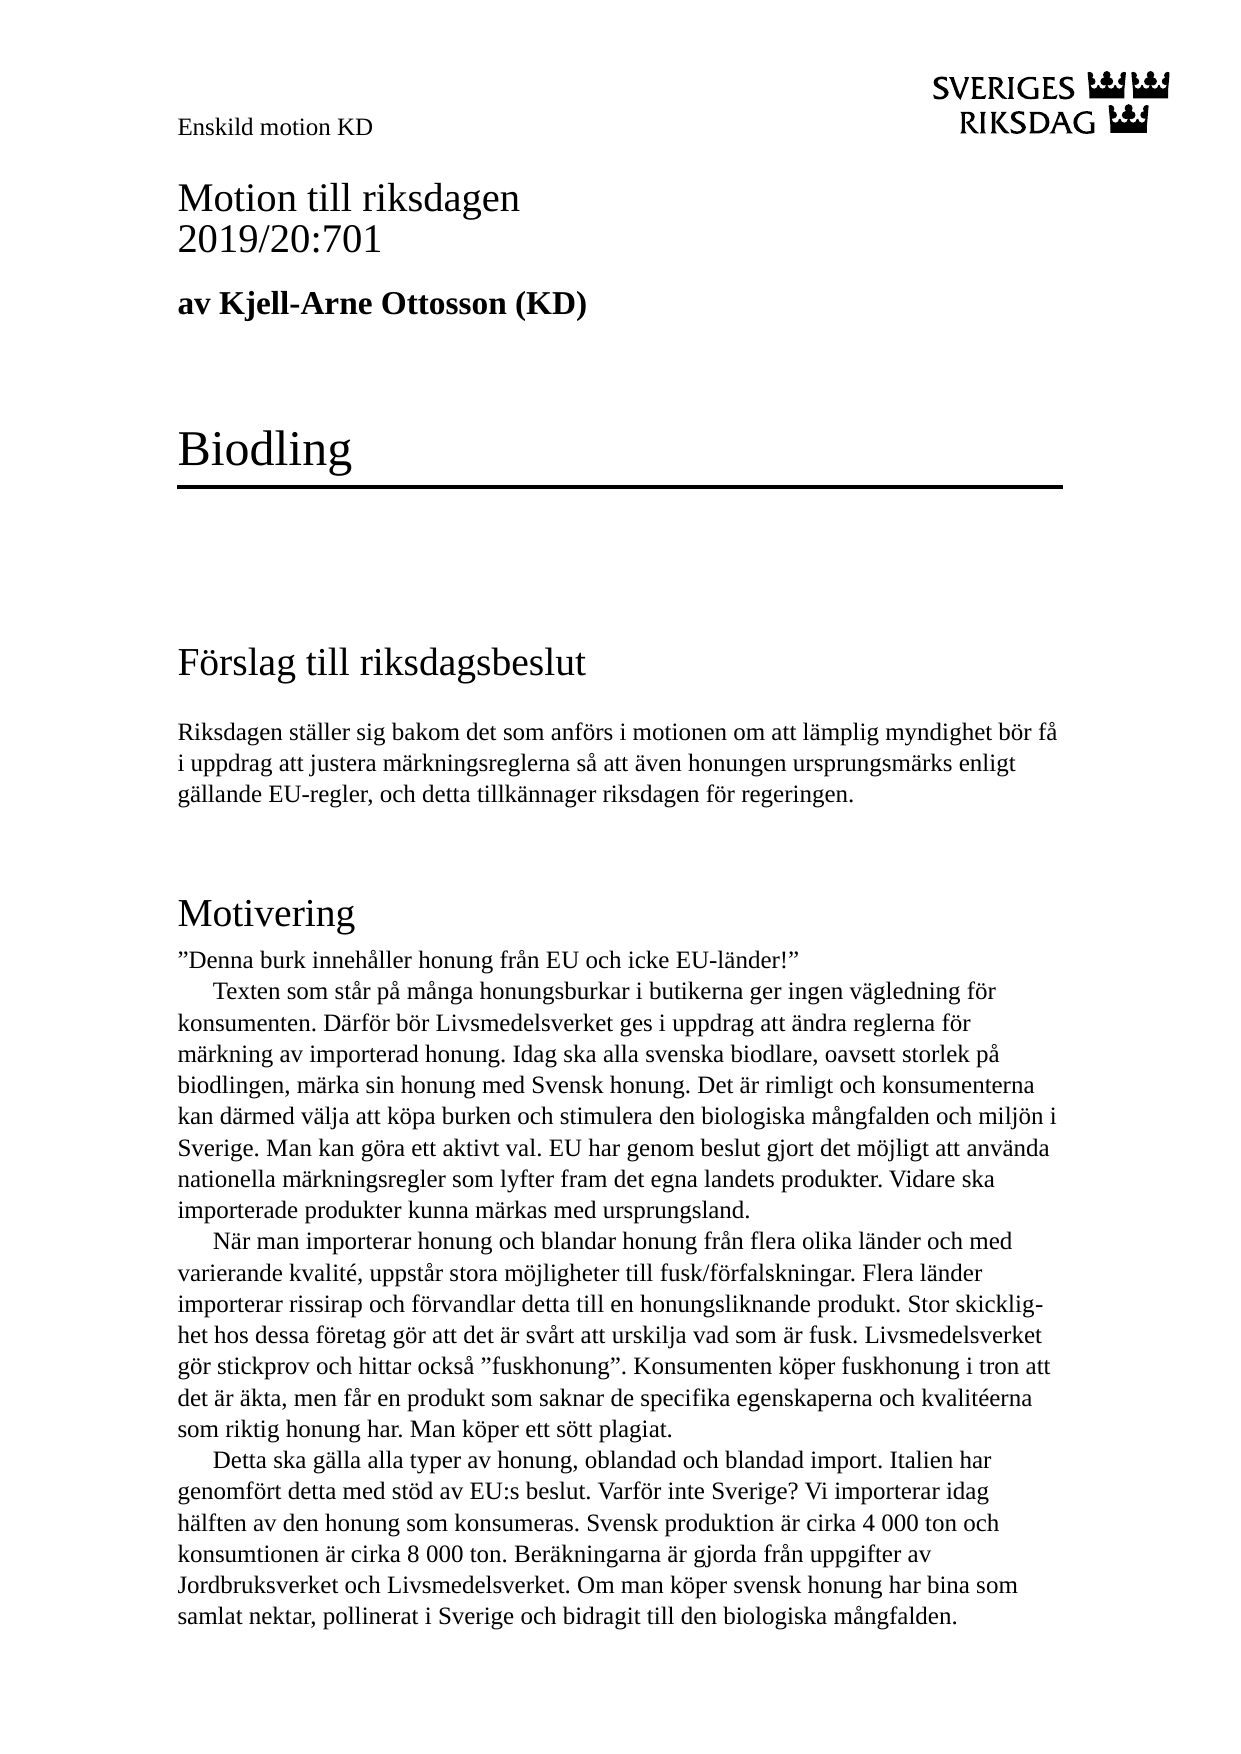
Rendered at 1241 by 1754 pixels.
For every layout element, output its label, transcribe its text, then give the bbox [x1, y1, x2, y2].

text Detta ska gälla alla typer av honung, oblandad och blandad import. Italien har genomfört detta med stöd av EU:s beslut. Varför inte Sverige? Vi importerar idag hälften av den honung som konsumeras. Svensk produktion är cirka 4 000 ton och konsumtionen är cirka 8 000 ton. Beräkningarna är gjorda från uppgifter av Jordbruksverket och Livsmedelsverket. Om man köper svensk honung har bina som samlat nektar, pollinerat i Sverige och bidragit till den biologiska mångfalden. [177, 1443, 1063, 1630]
text ”Denna burk innehåller honung från EU och icke EU-länder!” [177, 943, 1063, 974]
text Texten som står på många honungsburkar i butikerna ger ingen vägledning för konsumenten. Därför bör Livsmedelsverket ges i uppdrag att ändra reglerna för märkning av importerad honung. Idag ska alla svenska biodlare, oavsett storlek på biodlingen, märka sin honung med Svensk honung. Det är rimligt och konsumenterna kan därmed välja att köpa burken och stimulera den biologiska mångfalden och miljön i Sverige. Man kan göra ett aktivt val. EU har genom beslut gjort det möjligt att använda nationella märkningsregler som lyfter fram det egna landets produkter. Vidare ska importerade produkter kunna märkas med ursprungsland. [177, 974, 1063, 1224]
text När man importerar honung och blandar honung från flera olika länder och med varierande kvalité, uppstår stora möjligheter till fusk/förfalskningar. Flera länder importerar rissirap och förvandlar detta till en honungsliknande produkt. Stor skicklighet hos dessa företag gör att det är svårt att urskilja vad som är fusk. Livsmedelsverket gör stickprov och hittar också ”fuskhonung”. Konsumenten köper fuskhonung i tron att det är äkta, men får en produkt som saknar de specifika egenskaperna och kvalitéerna som riktig honung har. Man köper ett sött plagiat. [177, 1224, 1063, 1443]
